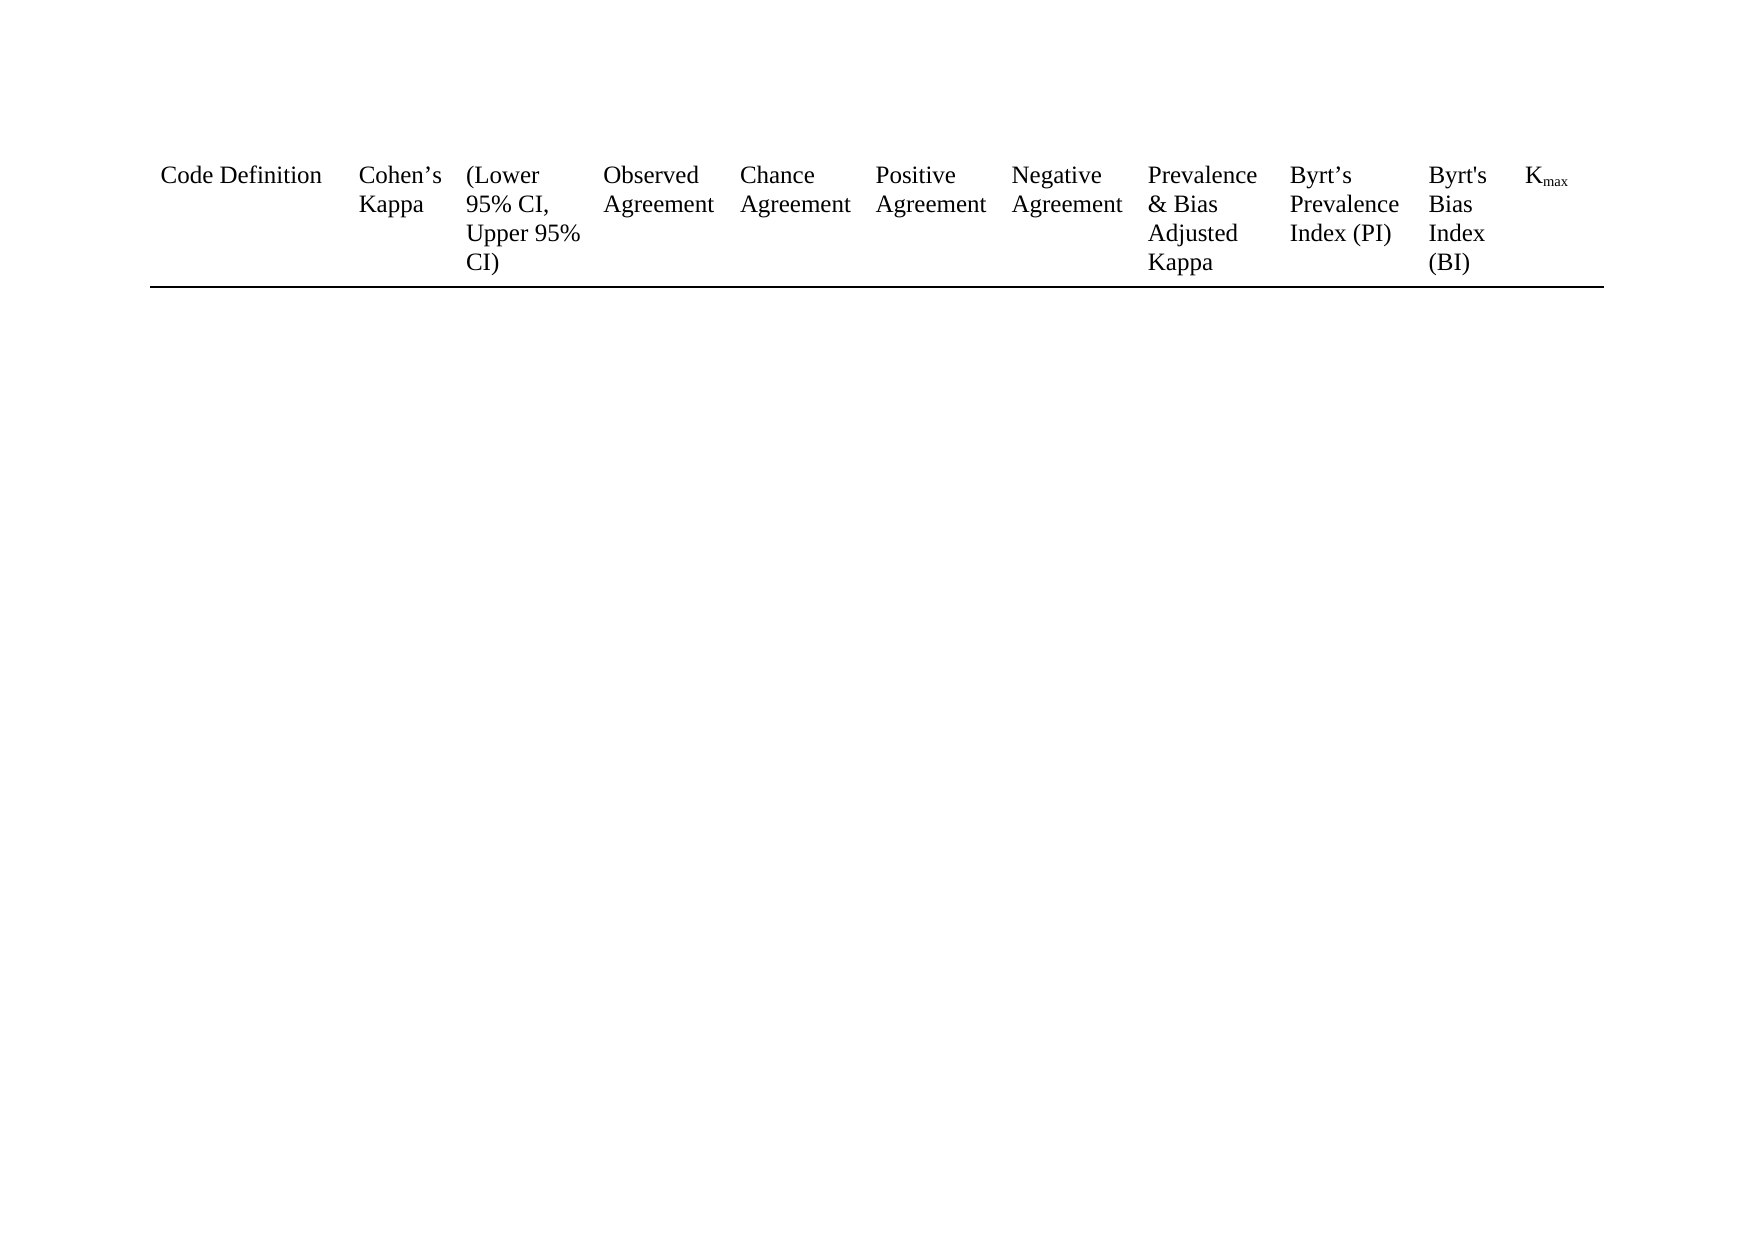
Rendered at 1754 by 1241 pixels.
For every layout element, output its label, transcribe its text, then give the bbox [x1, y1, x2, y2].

table_header (Lower 95% CI, Upper 95% CI) [455, 150, 593, 286]
table_header Code Definition [150, 150, 348, 286]
table_header Kmax [1514, 150, 1604, 286]
table_header Negative Agreement [1001, 150, 1137, 286]
table_header Positive Agreement [865, 150, 1001, 286]
table_header Observed Agreement [593, 150, 729, 286]
table_header Cohen’s Kappa [348, 150, 455, 286]
table_header Chance Agreement [729, 150, 865, 286]
table_header Byrt's Bias Index (BI) [1418, 150, 1514, 286]
table_header Byrt’s Prevalence Index (PI) [1279, 150, 1418, 286]
table_header Prevalence & Bias Adjusted Kappa [1137, 150, 1279, 286]
